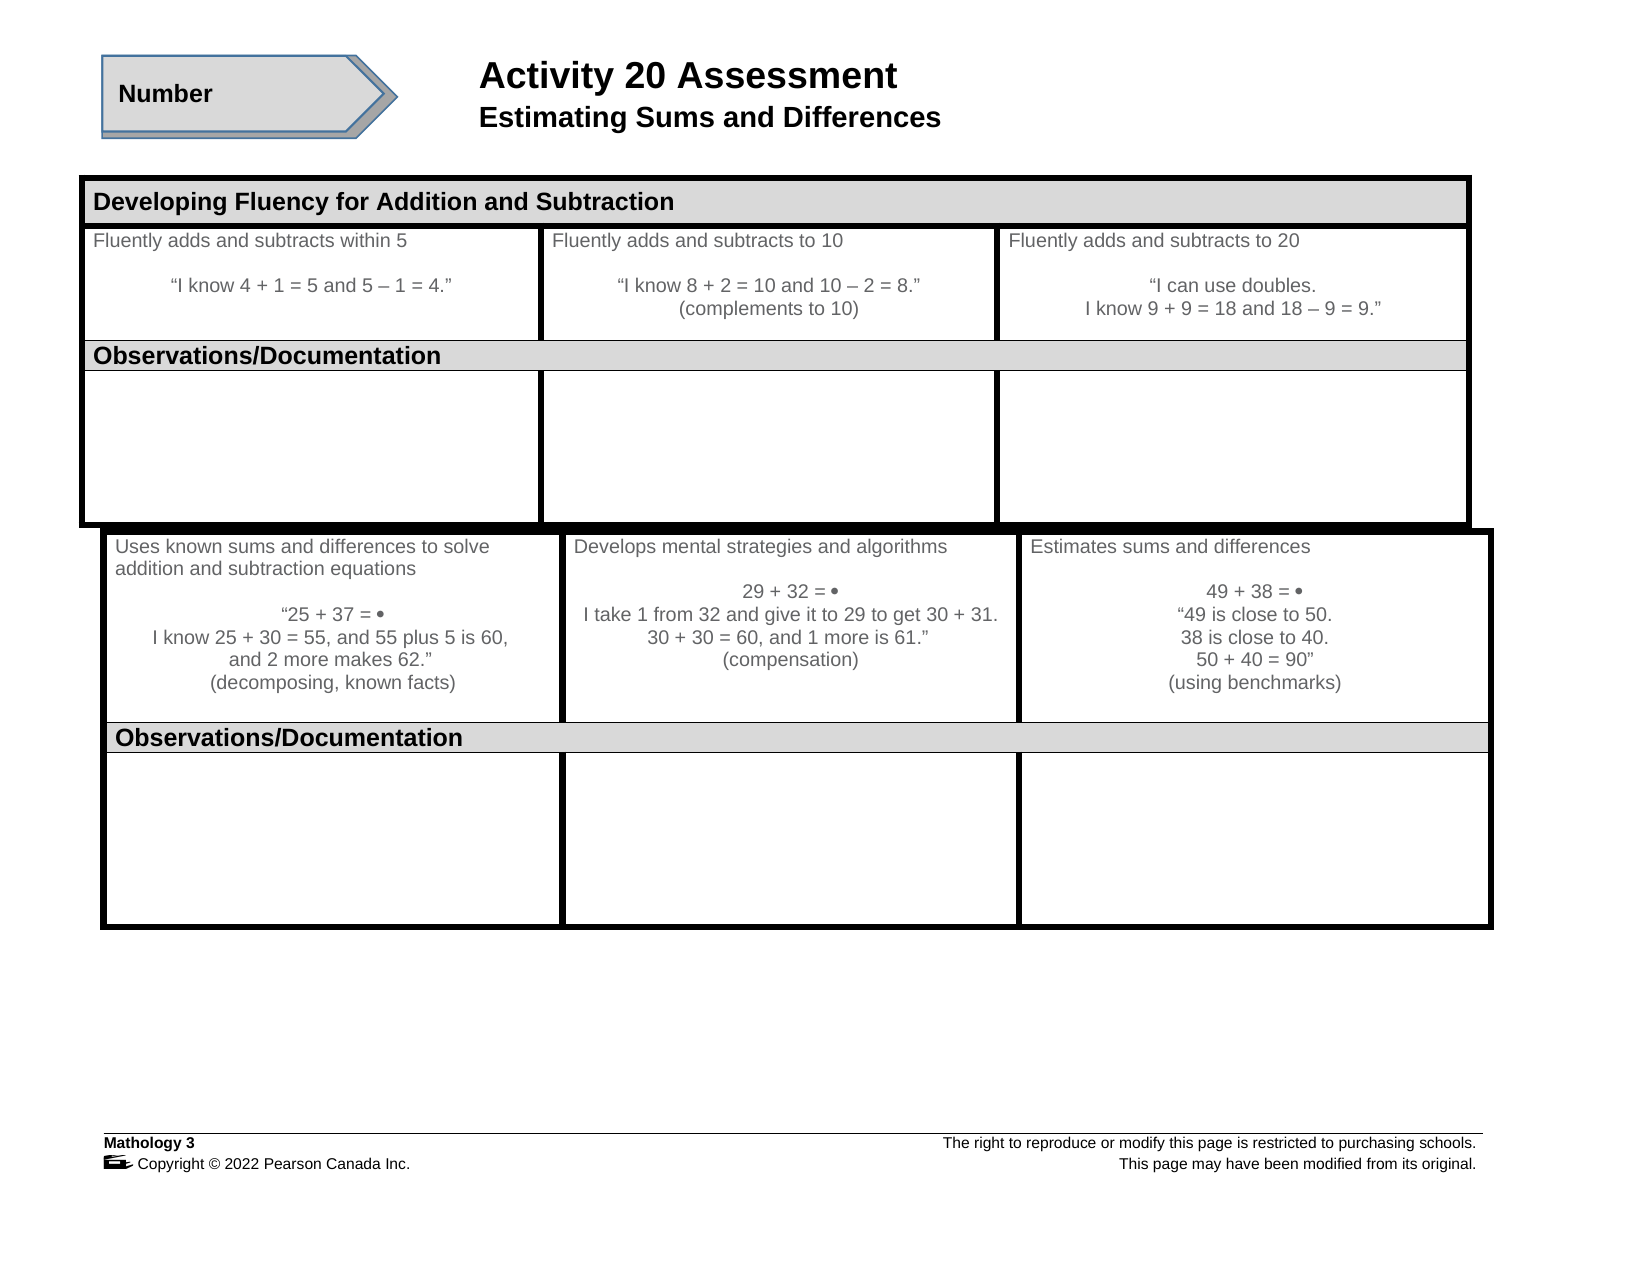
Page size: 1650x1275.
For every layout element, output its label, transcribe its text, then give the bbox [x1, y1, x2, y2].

table_header Estimates sums and differences 49 + 38 = “49 is close to 50. 38 is close to 40. 50 + 40 = 90” (using benchmarks) [1022, 535, 1488, 722]
table_cell Observations/Documentation [85, 341, 1466, 370]
table_cell Fluently adds and subtracts to 10 “I know 8 + 2 = 10 and 10 – 2 = 8.” (complements to 10) [544, 229, 994, 340]
table_header Uses known sums and differences to solve addition and subtraction equations “25 + 37 = I know 25 + 30 = 55, and 55 plus 5 is 60, and 2 more makes 62.” (decomposing, known facts) [107, 535, 559, 722]
table_cell [107, 753, 559, 923]
table_header Developing Fluency for Addition and Subtraction [85, 181, 1466, 223]
table_cell Fluently adds and subtracts to 20 “I can use doubles. I know 9 + 9 = 18 and 18 – 9 = 9.” [1000, 229, 1466, 340]
table_cell Observations/Documentation [107, 723, 1488, 752]
table_cell [1022, 753, 1488, 923]
table_cell Fluently adds and subtracts within 5 “I know 4 + 1 = 5 and 5 – 1 = 4.” [85, 229, 538, 340]
table_cell [85, 371, 538, 522]
table_header Develops mental strategies and algorithms 29 + 32 = I take 1 from 32 and give it to 29 to get 30 + 31. 30 + 30 = 60, and 1 more is 61.” (compensation) [566, 535, 1016, 722]
picture [103, 1155, 134, 1169]
table_cell [566, 753, 1016, 923]
table_cell [1000, 371, 1466, 522]
table_cell [544, 371, 994, 522]
